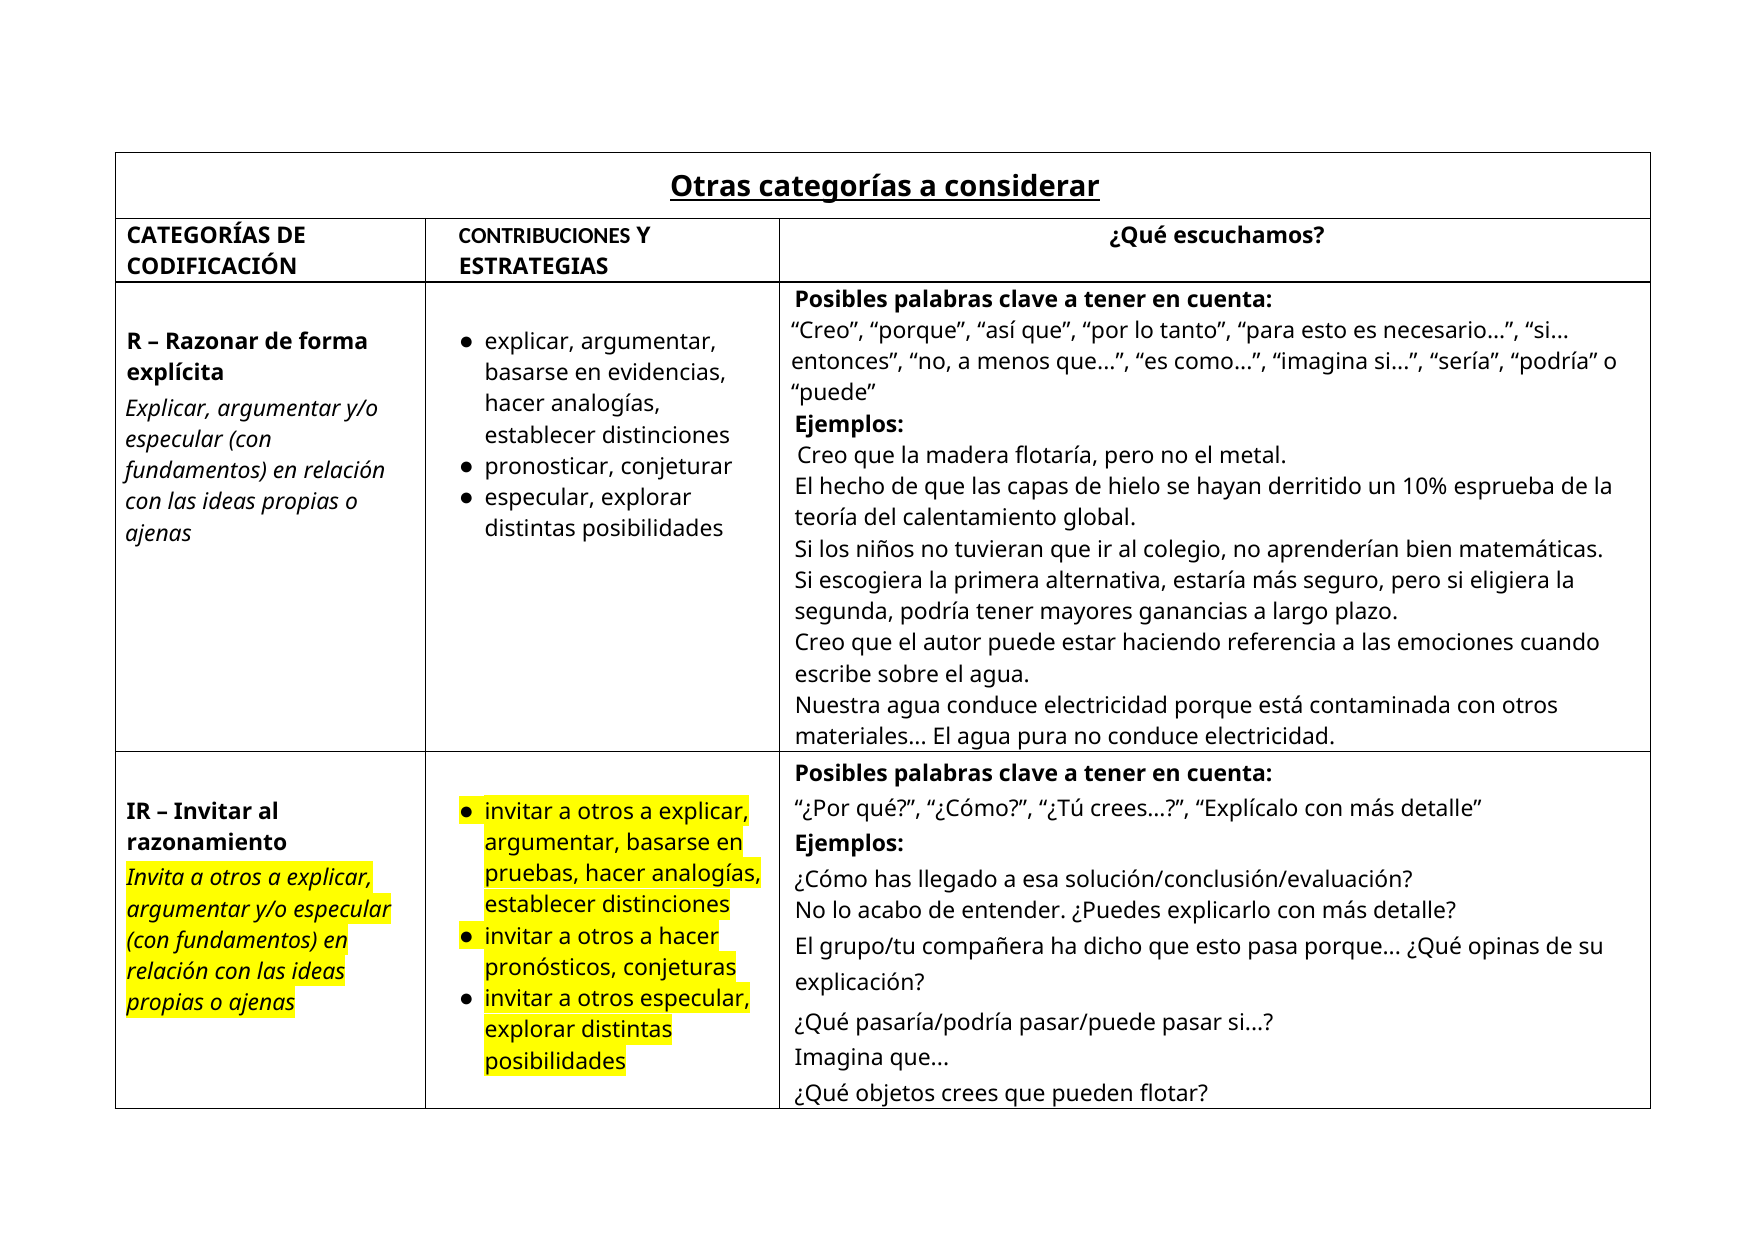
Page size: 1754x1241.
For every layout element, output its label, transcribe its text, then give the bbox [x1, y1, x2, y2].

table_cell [780, 752, 1650, 1108]
table_cell ¿Qué escuchamos? [780, 219, 1650, 281]
table_cell explicar, argumentar, basarse en evidencias, hacer analogías, establecer distinciones pronosticar, conjeturar especular, explorar distintas posibilidades [426, 283, 779, 751]
table_cell Posibles palabras clave a tener en cuenta: “Creo”, “porque”, “así que”, “por lo tanto”, “para esto es necesario…”, “si... entonces”, “no, a menos que...”, “es como...”, “imagina si...”, “sería”, “podría” o “puede” Ejemplos: Creo que la madera flotaría, pero no el metal. El hecho de que las capas de hielo se hayan derritido un 10% esprueba de la teoría del calentamiento global. Si los niños no tuvieran que ir al colegio, no aprenderían bien matemáticas. Si escogiera la primera alternativa, estaría más seguro, pero si eligiera la segunda, podría tener mayores ganancias a largo plazo. Creo que el autor puede estar haciendo referencia a las emociones cuando escribe sobre el agua. Nuestra agua conduce electricidad porque está contaminada con otros materiales... El agua pura no conduce electricidad. [780, 283, 1650, 751]
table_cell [116, 752, 425, 1108]
table_header Otras categorías a considerar [116, 153, 1650, 218]
table_cell CATEGORÍAS DE CODIFICACIÓN [116, 219, 425, 281]
table_cell R – Razonar de forma explícita Explicar, argumentar y/o especular (con fundamentos) en relación con las ideas propias o ajenas [116, 283, 425, 751]
table_cell CONTRIBUCIONES Y ESTRATEGIAS [426, 219, 779, 281]
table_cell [426, 752, 779, 1108]
